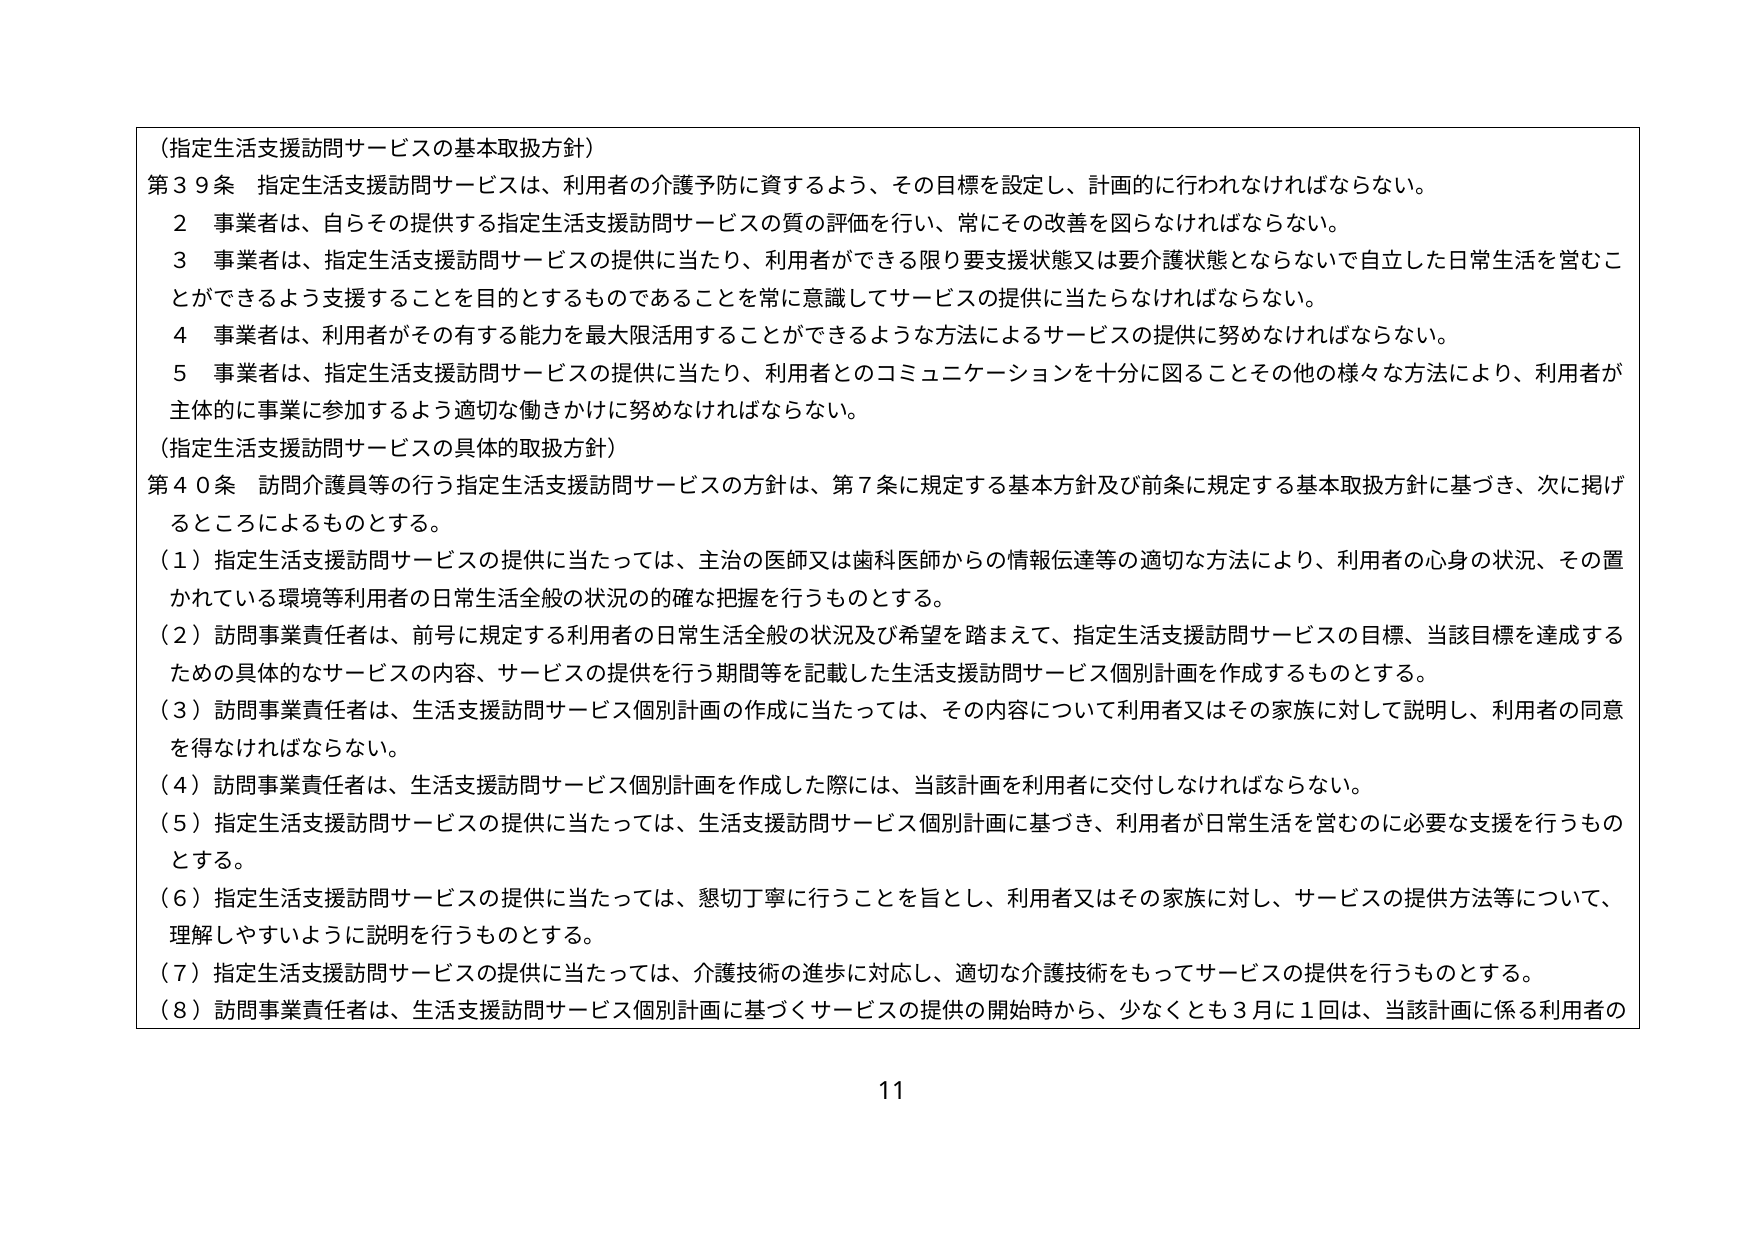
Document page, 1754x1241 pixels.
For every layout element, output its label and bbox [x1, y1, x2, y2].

table_header [137, 128, 1639, 1028]
